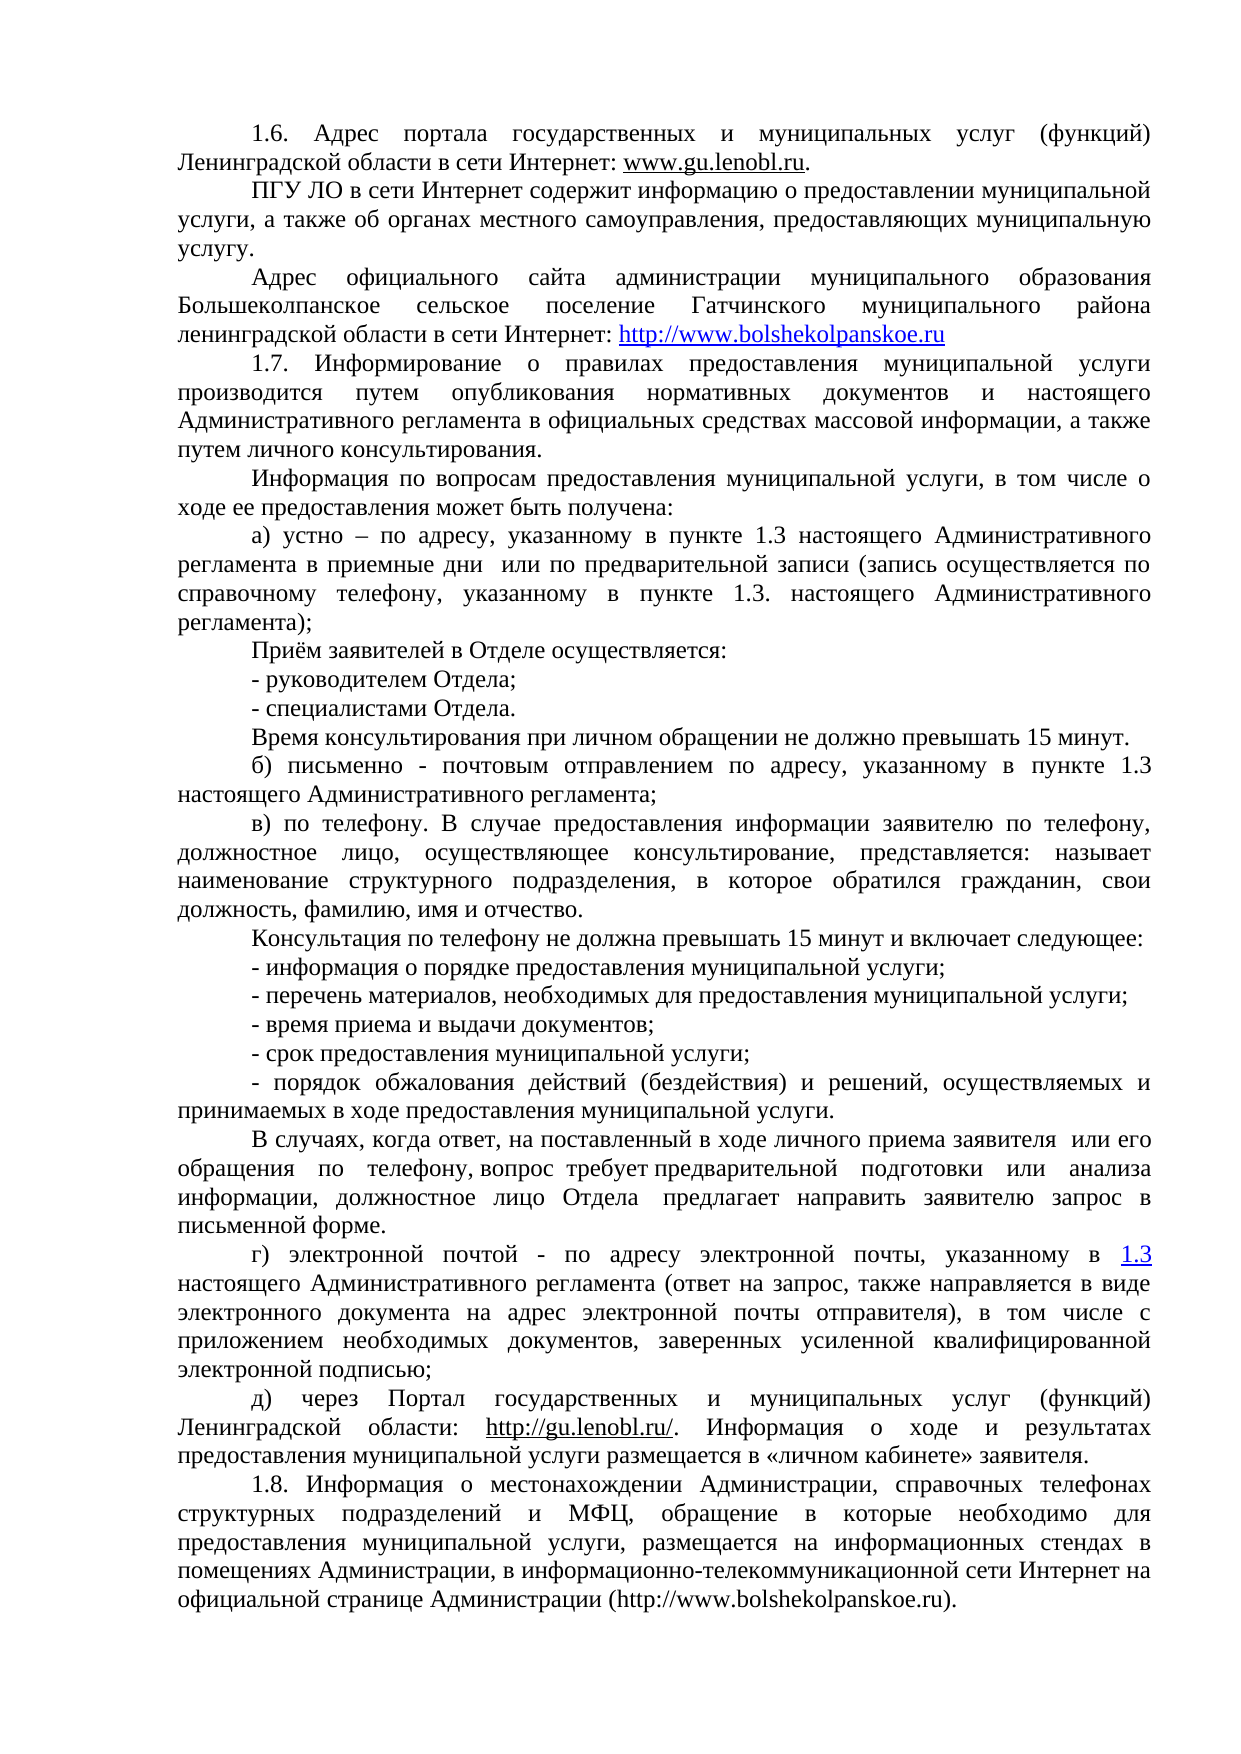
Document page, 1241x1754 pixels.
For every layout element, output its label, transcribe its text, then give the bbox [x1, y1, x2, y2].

text - срок предоставления муниципальной услуги; [177, 1038, 1152, 1067]
text - время приема и выдачи документов; [177, 1009, 1152, 1038]
text - руководителем Отдела; [177, 664, 1152, 693]
text В случаях, когда ответ, на поставленный в ходе личного приема заявителя или его обращения по телефону, вопрос требует предварительной подготовки или анализа информации, должностное лицо Отдела предлагает направить заявителю запрос в письменной форме. [177, 1124, 1152, 1239]
text 1.7. Информирование о правилах предоставления муниципальной услуги производится путем опубликования нормативных документов и настоящего Административного регламента в официальных средствах массовой информации, а также путем личного консультирования. [177, 348, 1152, 463]
text - перечень материалов, необходимых для предоставления муниципальной услуги; [177, 981, 1152, 1009]
text б) письменно - почтовым отправлением по адресу, указанному в пункте 1.3 настоящего Административного регламента; [177, 751, 1152, 808]
text Приём заявителей в Отделе осуществляется: [177, 636, 1152, 664]
text - порядок обжалования действий (бездействия) и решений, осуществляемых и принимаемых в ходе предоставления муниципальной услуги. [177, 1067, 1152, 1124]
text Время консультирования при личном обращении не должно превышать 15 минут. [177, 722, 1152, 751]
text Консультация по телефону не должна превышать 15 минут и включает следующее: [177, 923, 1152, 952]
text а) устно – по адресу, указанному в пункте 1.3 настоящего Административного регламента в приемные дни или по предварительной записи (запись осуществляется по справочному телефону, указанному в пункте 1.3. настоящего Административного регламента); [177, 521, 1152, 636]
text ПГУ ЛО в сети Интернет содержит информацию о предоставлении муниципальной услуги, а также об органах местного самоуправления, предоставляющих муниципальную услугу. [177, 176, 1152, 262]
text Адрес официального сайта администрации муниципального образования Большеколпанское сельское поселение Гатчинского муниципального района ленинградской области в сети Интернет: http://www.bolshekolpanskoe.ru [177, 262, 1152, 348]
text Информация по вопросам предоставления муниципальной услуги, в том числе о ходе ее предоставления может быть получена: [177, 463, 1152, 521]
text д) через Портал государственных и муниципальных услуг (функций) Ленинградской области: http://gu.lenobl.ru/. Информация о ходе и результатах предоставления муниципальной услуги размещается в «личном кабинете» заявителя. [177, 1383, 1152, 1469]
text - специалистами Отдела. [177, 693, 1152, 722]
text в) по телефону. В случае предоставления информации заявителю по телефону, должностное лицо, осуществляющее консультирование, представляется: называет наименование структурного подразделения, в которое обратился гражданин, свои должность, фамилию, имя и отчество. [177, 808, 1152, 923]
text г) электронной почтой - по адресу электронной почты, указанному в 1.3 настоящего Административного регламента (ответ на запрос, также направляется в виде электронного документа на адрес электронной почты отправителя), в том числе с приложением необходимых документов, заверенных усиленной квалифицированной электронной подписью; [177, 1239, 1152, 1383]
text 1.6. Адрес портала государственных и муниципальных услуг (функций) Ленинградской области в сети Интернет: www.gu.lenobl.ru. [177, 118, 1152, 176]
text 1.8. Информация о местонахождении Администрации, справочных телефонах структурных подразделений и МФЦ, обращение в которые необходимо для предоставления муниципальной услуги, размещается на информационных стендах в помещениях Администрации, в информационно-телекоммуникационной сети Интернет на официальной странице Администрации (http://www.bolshekolpanskoe.ru). [177, 1469, 1152, 1613]
text - информация о порядке предоставления муниципальной услуги; [177, 952, 1152, 981]
